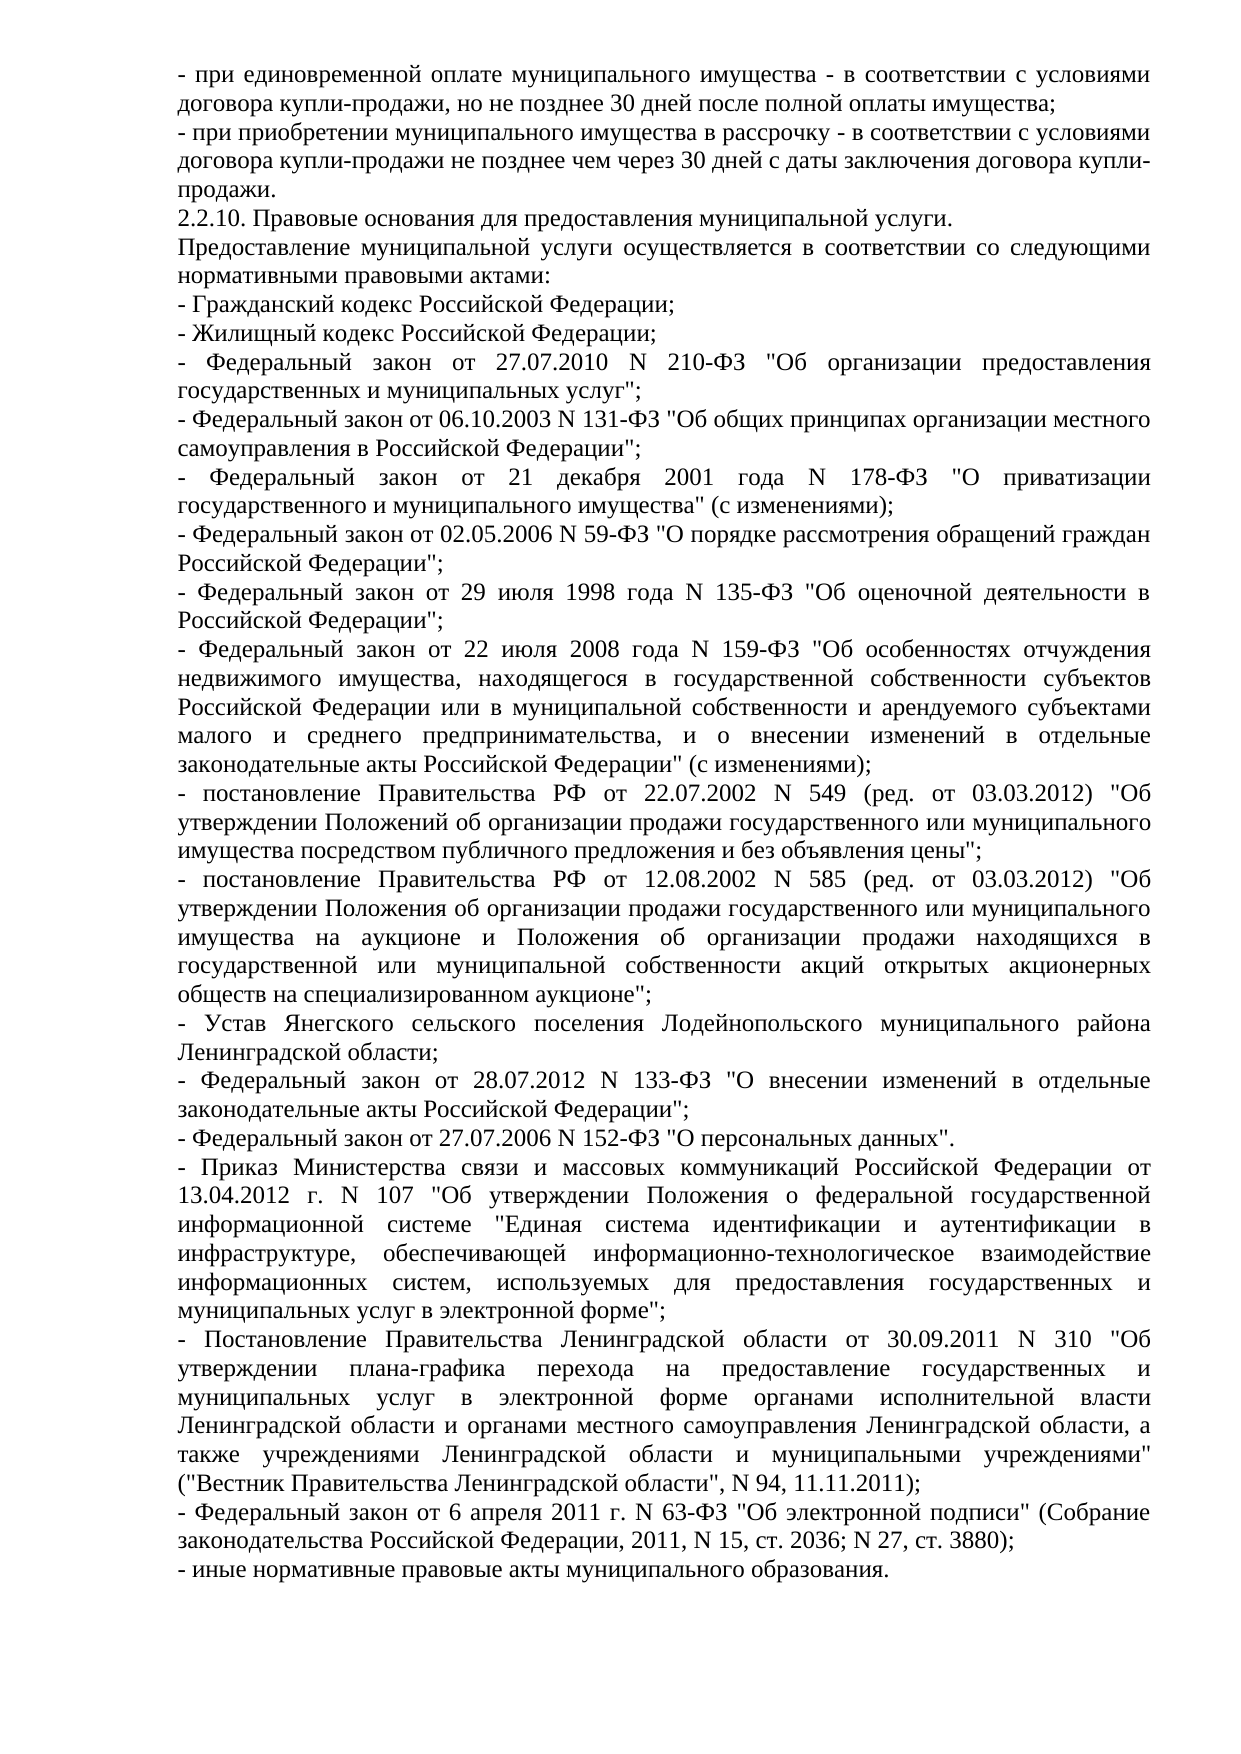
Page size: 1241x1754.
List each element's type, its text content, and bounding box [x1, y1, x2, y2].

text - иные нормативные правовые акты муниципального образования. [177, 1554, 1152, 1583]
text - постановление Правительства РФ от 12.08.2002 N 585 (ред. от 03.03.2012) "Об утверждении Положения об организации продажи государственного или муниципального имущества на аукционе и Положения об организации продажи находящихся в государственной или муниципальной собственности акций открытых акционерных обществ на специализированном аукционе"; [177, 864, 1152, 1008]
text - Федеральный закон от 28.07.2012 N 133-ФЗ "О внесении изменений в отдельные законодательные акты Российской Федерации"; [177, 1065, 1152, 1123]
text - Постановление Правительства Ленинградской области от 30.09.2011 N 310 "Об утверждении плана-графика перехода на предоставление государственных и муниципальных услуг в электронной форме органами исполнительной власти Ленинградской области и органами местного самоуправления Ленинградской области, а также учреждениями Ленинградской области и муниципальными учреждениями" ("Вестник Правительства Ленинградской области", N 94, 11.11.2011); [177, 1324, 1152, 1497]
text - постановление Правительства РФ от 22.07.2002 N 549 (ред. от 03.03.2012) "Об утверждении Положений об организации продажи государственного или муниципального имущества посредством публичного предложения и без объявления цены"; [177, 778, 1152, 864]
text - Федеральный закон от 21 декабря 2001 года N 178-ФЗ "О приватизации государственного и муниципального имущества" (с изменениями); [177, 462, 1152, 519]
text - при приобретении муниципального имущества в рассрочку - в соответствии с условиями договора купли-продажи не позднее чем через 30 дней с даты заключения договора купли-продажи. [177, 117, 1152, 203]
text - Приказ Министерства связи и массовых коммуникаций Российской Федерации от 13.04.2012 г. N 107 "Об утверждении Положения о федеральной государственной информационной системе "Единая система идентификации и аутентификации в инфраструктуре, обеспечивающей информационно-технологическое взаимодействие информационных систем, используемых для предоставления государственных и муниципальных услуг в электронной форме"; [177, 1152, 1152, 1324]
text - Устав Янегского сельского поселения Лодейнопольского муниципального района Ленинградской области; [177, 1008, 1152, 1065]
text Предоставление муниципальной услуги осуществляется в соответствии со следующими нормативными правовыми актами: [177, 232, 1152, 289]
text - Федеральный закон от 29 июля 1998 года N 135-ФЗ "Об оценочной деятельности в Российской Федерации"; [177, 577, 1152, 634]
text - Федеральный закон от 6 апреля 2011 г. N 63-ФЗ "Об электронной подписи" (Собрание законодательства Российской Федерации, 2011, N 15, ст. 2036; N 27, ст. 3880); [177, 1497, 1152, 1554]
text - Федеральный закон от 06.10.2003 N 131-ФЗ "Об общих принципах организации местного самоуправления в Российской Федерации"; [177, 404, 1152, 462]
text - Федеральный закон от 22 июля 2008 года N 159-ФЗ "Об особенностях отчуждения недвижимого имущества, находящегося в государственной собственности субъектов Российской Федерации или в муниципальной собственности и арендуемого субъектами малого и среднего предпринимательства, и о внесении изменений в отдельные законодательные акты Российской Федерации" (с изменениями); [177, 634, 1152, 778]
text - Жилищный кодекс Российской Федерации; [177, 318, 1152, 347]
text - Федеральный закон от 02.05.2006 N 59-ФЗ "О порядке рассмотрения обращений граждан Российской Федерации"; [177, 519, 1152, 577]
text - Федеральный закон от 27.07.2010 N 210-ФЗ "Об организации предоставления государственных и муниципальных услуг"; [177, 347, 1152, 404]
text - при единовременной оплате муниципального имущества - в соответствии с условиями договора купли-продажи, но не позднее 30 дней после полной оплаты имущества; [177, 59, 1152, 117]
text - Гражданский кодекс Российской Федерации; [177, 289, 1152, 318]
text 2.2.10. Правовые основания для предоставления муниципальной услуги. [177, 203, 1152, 232]
text - Федеральный закон от 27.07.2006 N 152-ФЗ "О персональных данных". [177, 1123, 1152, 1152]
